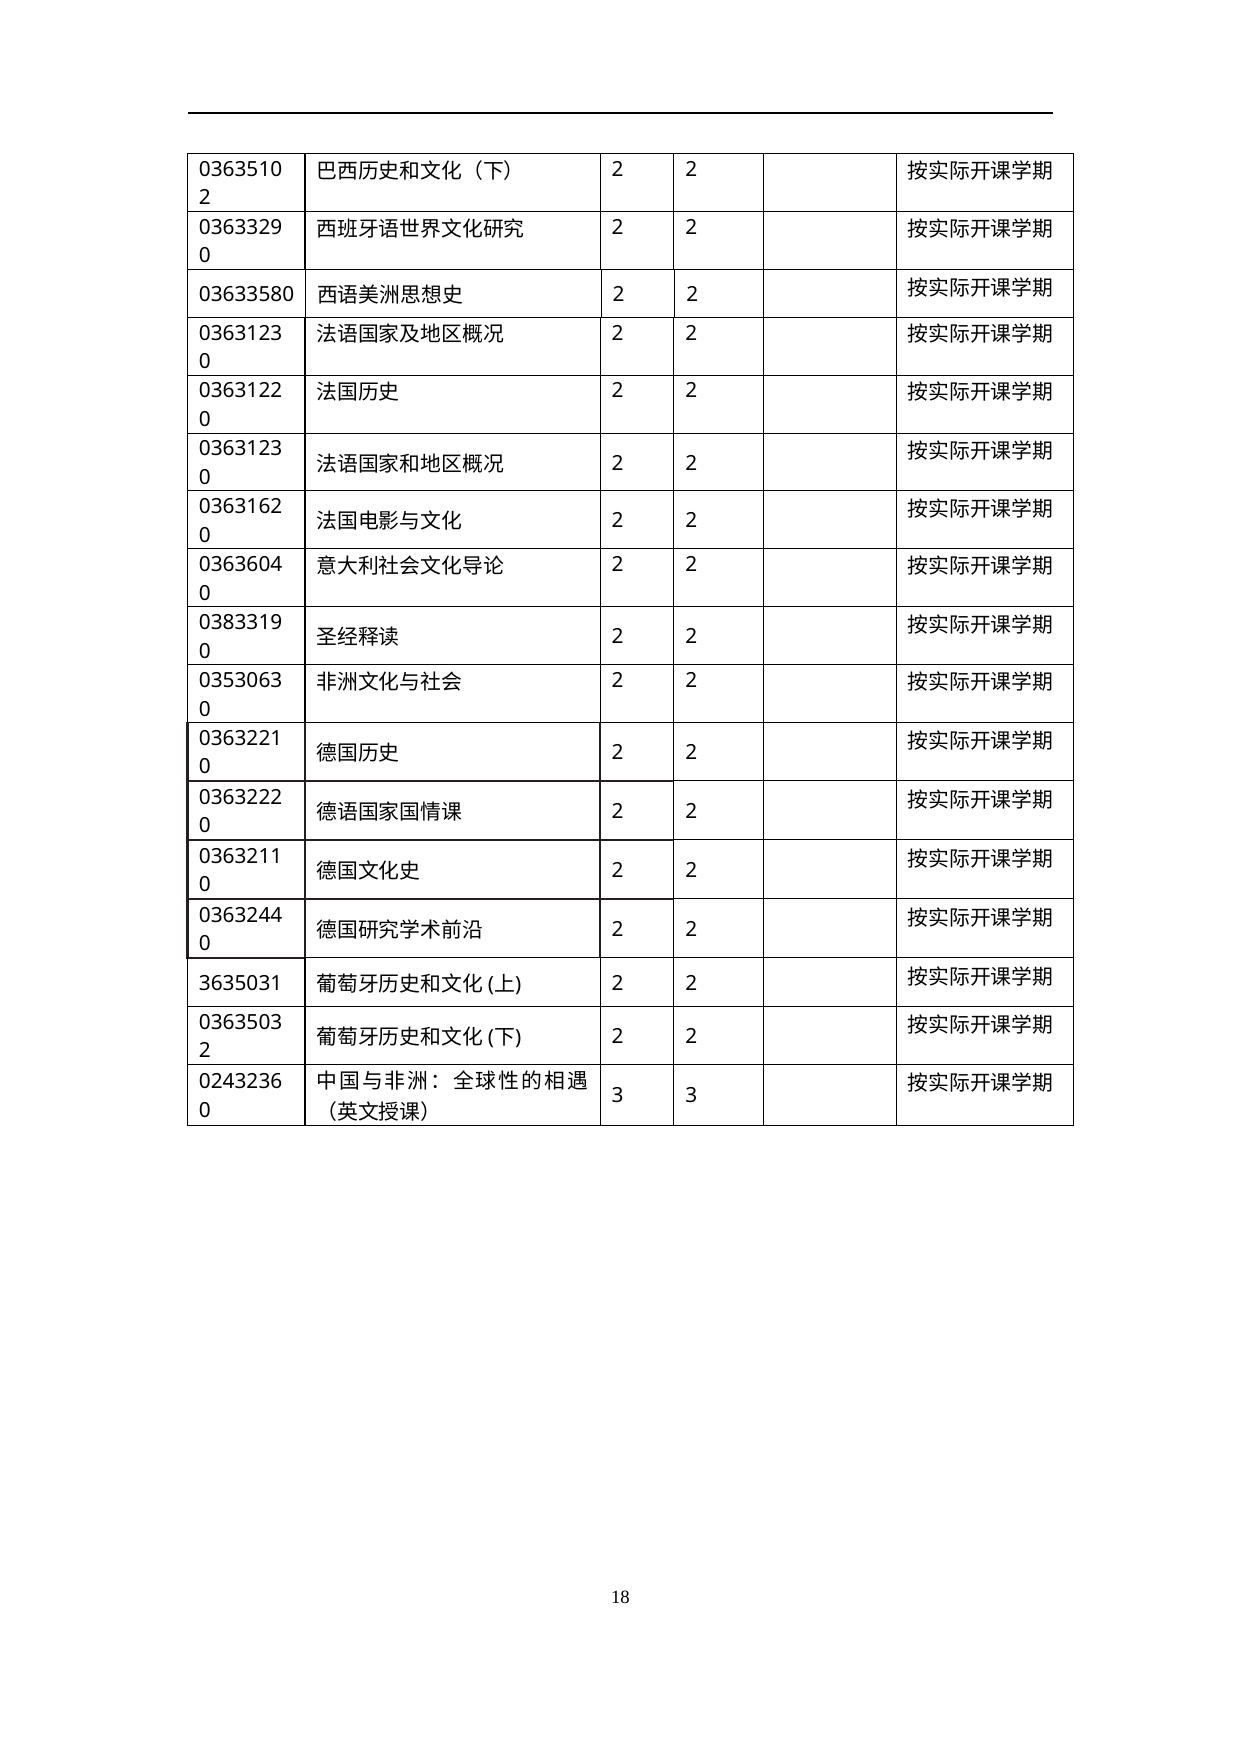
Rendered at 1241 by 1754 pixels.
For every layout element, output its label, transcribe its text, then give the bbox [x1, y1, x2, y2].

table_cell 03635032 [188, 1007, 304, 1064]
table_cell 按实际开课学期 [897, 318, 1073, 374]
table_cell 葡萄牙历史和文化 (上) [306, 958, 600, 1006]
table_cell [764, 607, 896, 664]
table_cell 2 [601, 1007, 673, 1064]
table_cell [764, 270, 896, 317]
table_cell 2 [601, 665, 673, 722]
table_cell 按实际开课学期 [897, 1007, 1073, 1064]
table_cell [764, 958, 896, 1006]
table_cell [764, 840, 896, 898]
table_cell [764, 723, 896, 780]
table_cell 按实际开课学期 [897, 270, 1073, 317]
table_cell 2 [674, 154, 763, 211]
table_cell 西语美洲思想史 [306, 270, 601, 317]
table_cell 意大利社会文化导论 [306, 549, 600, 606]
table_cell 3 [601, 1065, 673, 1125]
table_cell 03631230 [188, 318, 304, 374]
table_cell [764, 318, 896, 374]
table_cell 03631220 [188, 376, 304, 432]
table_cell [764, 434, 896, 490]
table_cell 03632210 [189, 723, 304, 780]
table_cell 法国电影与文化 [306, 491, 600, 548]
table_cell 03636040 [188, 549, 304, 606]
table_cell 2 [674, 958, 763, 1006]
table_cell 3635031 [188, 959, 304, 1006]
table_cell 03631620 [188, 491, 304, 548]
table_cell 2 [674, 1007, 763, 1064]
table_cell 3 [674, 1065, 763, 1125]
table_cell 按实际开课学期 [897, 781, 1073, 839]
table_cell 法语国家和地区概况 [306, 434, 600, 490]
table_cell 2 [601, 958, 673, 1006]
table_cell 葡萄牙历史和文化 (下) [306, 1007, 600, 1064]
table_cell 按实际开课学期 [897, 434, 1073, 490]
table_cell 按实际开课学期 [897, 1065, 1073, 1125]
table_cell 按实际开课学期 [897, 723, 1073, 780]
table_cell 2 [674, 491, 763, 548]
table_cell 2 [674, 376, 763, 432]
table_cell 2 [675, 270, 763, 317]
table_cell [764, 665, 896, 722]
table_cell 巴西历史和文化（下） [306, 154, 600, 211]
table_cell 2 [674, 840, 763, 898]
table_cell 03632440 [189, 900, 304, 957]
table_cell 按实际开课学期 [897, 899, 1073, 957]
table_cell 中国与非洲：全球性的相遇（英文授课） [306, 1065, 600, 1125]
table_cell [764, 491, 896, 548]
table_cell 按实际开课学期 [897, 376, 1073, 432]
table_cell 2 [674, 434, 763, 490]
table_cell 按实际开课学期 [897, 212, 1073, 269]
table_cell 2 [674, 607, 763, 664]
table_cell [764, 376, 896, 432]
table_cell 03530630 [188, 665, 304, 722]
table_cell 圣经释读 [306, 607, 600, 664]
table_cell 2 [601, 841, 673, 898]
table_cell 03631230 [188, 434, 304, 490]
table_cell [764, 899, 896, 957]
table_cell 德国历史 [306, 723, 599, 780]
table_cell 2 [674, 212, 763, 269]
table_cell 03632220 [189, 782, 304, 839]
table_cell 02432360 [188, 1065, 304, 1125]
table_cell 德语国家国情课 [306, 782, 599, 839]
table_cell 德国文化史 [306, 841, 599, 898]
table_cell 2 [674, 549, 763, 606]
table_cell 法语国家及地区概况 [306, 318, 600, 374]
table_cell 按实际开课学期 [897, 958, 1073, 1006]
table_cell 2 [601, 376, 673, 432]
table_cell 2 [601, 607, 673, 664]
table_cell [764, 212, 896, 269]
table_cell [764, 1065, 896, 1125]
table_cell 2 [601, 549, 673, 606]
table_cell 2 [601, 900, 673, 957]
table_cell 非洲文化与社会 [306, 665, 600, 722]
table_cell 按实际开课学期 [897, 154, 1073, 211]
table_cell 2 [601, 318, 673, 374]
table_cell 2 [601, 782, 673, 839]
table_cell [764, 549, 896, 606]
table_cell 03633580 [188, 270, 305, 317]
table_cell 西班牙语世界文化研究 [306, 212, 600, 269]
table_cell 2 [674, 899, 763, 957]
table_cell 2 [601, 212, 673, 269]
table_cell 03632110 [189, 841, 304, 898]
table_cell 03633290 [188, 212, 304, 269]
table_cell 2 [601, 723, 673, 780]
table_cell 法国历史 [306, 376, 600, 432]
table_cell [764, 154, 896, 211]
table_cell 按实际开课学期 [897, 840, 1073, 898]
table_cell 2 [674, 318, 763, 374]
table_cell 按实际开课学期 [897, 549, 1073, 606]
table_cell [764, 781, 896, 839]
table_cell 按实际开课学期 [897, 665, 1073, 722]
table_cell 按实际开课学期 [897, 491, 1073, 548]
table_cell [764, 1007, 896, 1064]
table_cell 2 [674, 723, 763, 780]
table_cell 2 [601, 491, 673, 548]
table_cell 2 [601, 154, 673, 211]
table_cell 德国研究学术前沿 [306, 900, 599, 957]
table_cell 按实际开课学期 [897, 607, 1073, 664]
table_cell 03635102 [188, 154, 304, 211]
table_cell 2 [674, 781, 763, 839]
table_cell 2 [601, 434, 673, 490]
table_cell 2 [602, 270, 674, 317]
table_cell 2 [674, 665, 763, 722]
table_cell 03833190 [188, 607, 304, 664]
